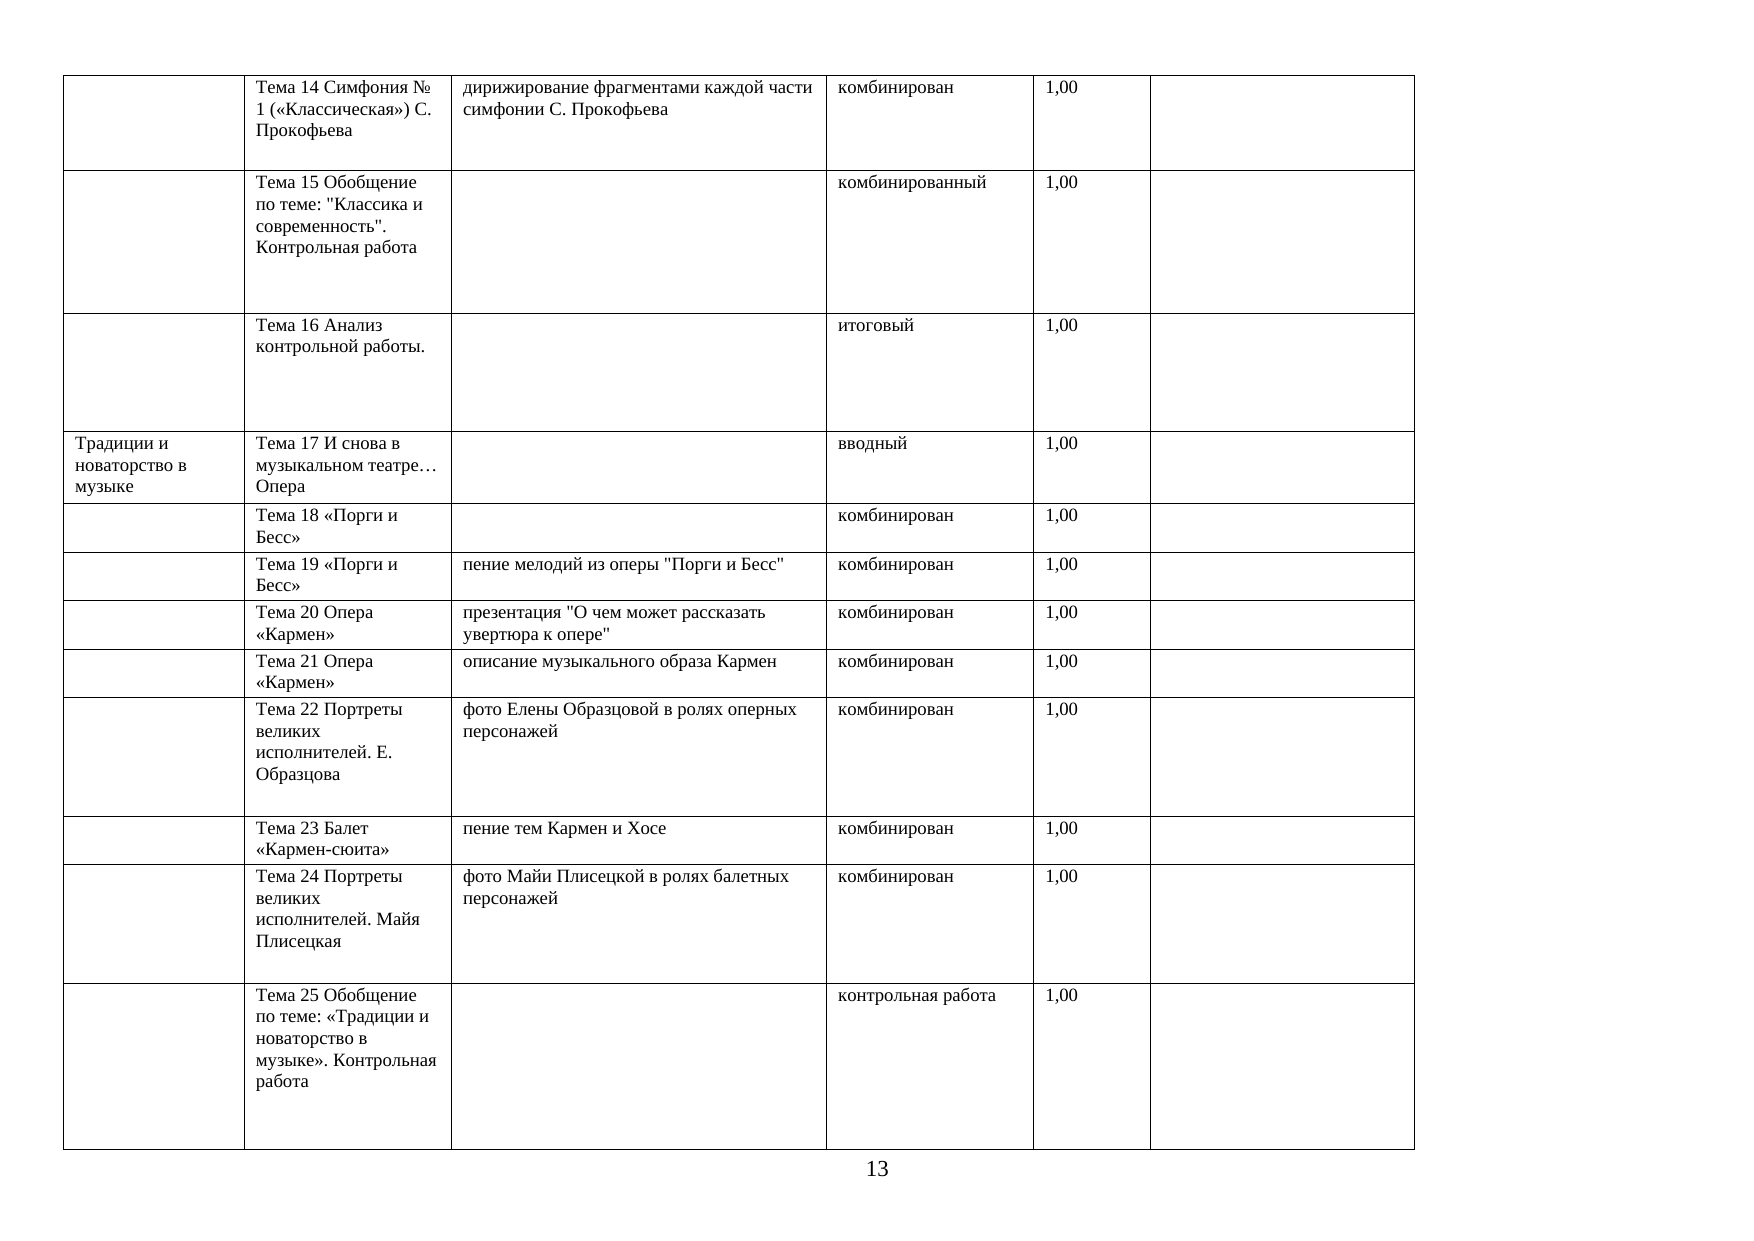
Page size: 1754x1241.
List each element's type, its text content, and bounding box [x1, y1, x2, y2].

table_cell вводный [827, 432, 1033, 503]
table_cell 1,00 [1034, 601, 1150, 648]
table_cell комбинированный [827, 171, 1033, 312]
table_cell Тема 18 «Порги и Бесс» [245, 504, 451, 552]
table_cell фото Майи Плисецкой в ролях балетных персонажей [452, 865, 826, 983]
table_cell комбинирован [827, 76, 1033, 170]
table_cell Тема 21 Опера «Кармен» [245, 650, 451, 697]
table_cell [452, 432, 826, 503]
table_cell итоговый [827, 314, 1033, 431]
table_cell 1,00 [1034, 504, 1150, 552]
table_cell [64, 698, 244, 816]
table_cell [64, 504, 244, 552]
table_cell [1151, 817, 1414, 864]
table_cell Тема 15 Обобщение по теме: "Классика и современность". Контрольная работа [245, 171, 451, 312]
table_cell 1,00 [1034, 171, 1150, 312]
table_cell [64, 601, 244, 648]
table_cell Тема 22 Портреты великих исполнителей. Е. Образцова [245, 698, 451, 816]
table_cell описание музыкального образа Кармен [452, 650, 826, 697]
table_cell [452, 171, 826, 312]
table_cell комбинирован [827, 553, 1033, 600]
table_cell [452, 314, 826, 431]
table_cell Тема 14 Симфония № 1 («Классическая») С. Прокофьева [245, 76, 451, 170]
table_cell Тема 19 «Порги и Бесс» [245, 553, 451, 600]
table_cell контрольная работа [827, 984, 1033, 1148]
table_cell 1,00 [1034, 984, 1150, 1148]
table_cell 1,00 [1034, 698, 1150, 816]
table_cell [64, 984, 244, 1148]
table_cell 1,00 [1034, 76, 1150, 170]
table_cell [1151, 601, 1414, 648]
table_cell комбинирован [827, 817, 1033, 864]
table_cell пение тем Кармен и Хосе [452, 817, 826, 864]
table_cell [1151, 432, 1414, 503]
table_cell фото Елены Образцовой в ролях оперных персонажей [452, 698, 826, 816]
table_cell комбинирован [827, 865, 1033, 983]
table_cell комбинирован [827, 504, 1033, 552]
table_cell Тема 25 Обобщение по теме: «Традиции и новаторство в музыке». Контрольная работа [245, 984, 451, 1148]
table_cell [64, 553, 244, 600]
table_cell [452, 984, 826, 1148]
table_cell [64, 171, 244, 312]
table_cell комбинирован [827, 698, 1033, 816]
table_cell презентация "О чем может рассказать увертюра к опере" [452, 601, 826, 648]
table_cell комбинирован [827, 650, 1033, 697]
table_cell [1151, 698, 1414, 816]
table_cell [1151, 553, 1414, 600]
table_cell [1151, 76, 1414, 170]
table_cell [64, 314, 244, 431]
table_cell [64, 817, 244, 864]
table_cell Тема 20 Опера «Кармен» [245, 601, 451, 648]
table_cell [1151, 504, 1414, 552]
table_cell [1151, 984, 1414, 1148]
table_cell [452, 504, 826, 552]
table_cell [1151, 865, 1414, 983]
table_cell 1,00 [1034, 553, 1150, 600]
table_cell [1151, 314, 1414, 431]
table_cell Тема 23 Балет «Кармен-сюита» [245, 817, 451, 864]
table_cell комбинирован [827, 601, 1033, 648]
table_cell [64, 650, 244, 697]
table_cell дирижирование фрагментами каждой части симфонии С. Прокофьева [452, 76, 826, 170]
table_cell [64, 76, 244, 170]
table_cell Традиции и новаторство в музыке [64, 432, 244, 503]
table_cell [1151, 650, 1414, 697]
table_cell 1,00 [1034, 865, 1150, 983]
table_cell Тема 16 Анализ контрольной работы. [245, 314, 451, 431]
table_cell 1,00 [1034, 650, 1150, 697]
table_cell 1,00 [1034, 432, 1150, 503]
table_cell [64, 865, 244, 983]
table_cell 1,00 [1034, 817, 1150, 864]
table_cell Тема 24 Портреты великих исполнителей. Майя Плисецкая [245, 865, 451, 983]
table_cell [1151, 171, 1414, 312]
table_cell пение мелодий из оперы "Порги и Бесс" [452, 553, 826, 600]
table_cell Тема 17 И снова в музыкальном театре… Опера [245, 432, 451, 503]
table_cell 1,00 [1034, 314, 1150, 431]
